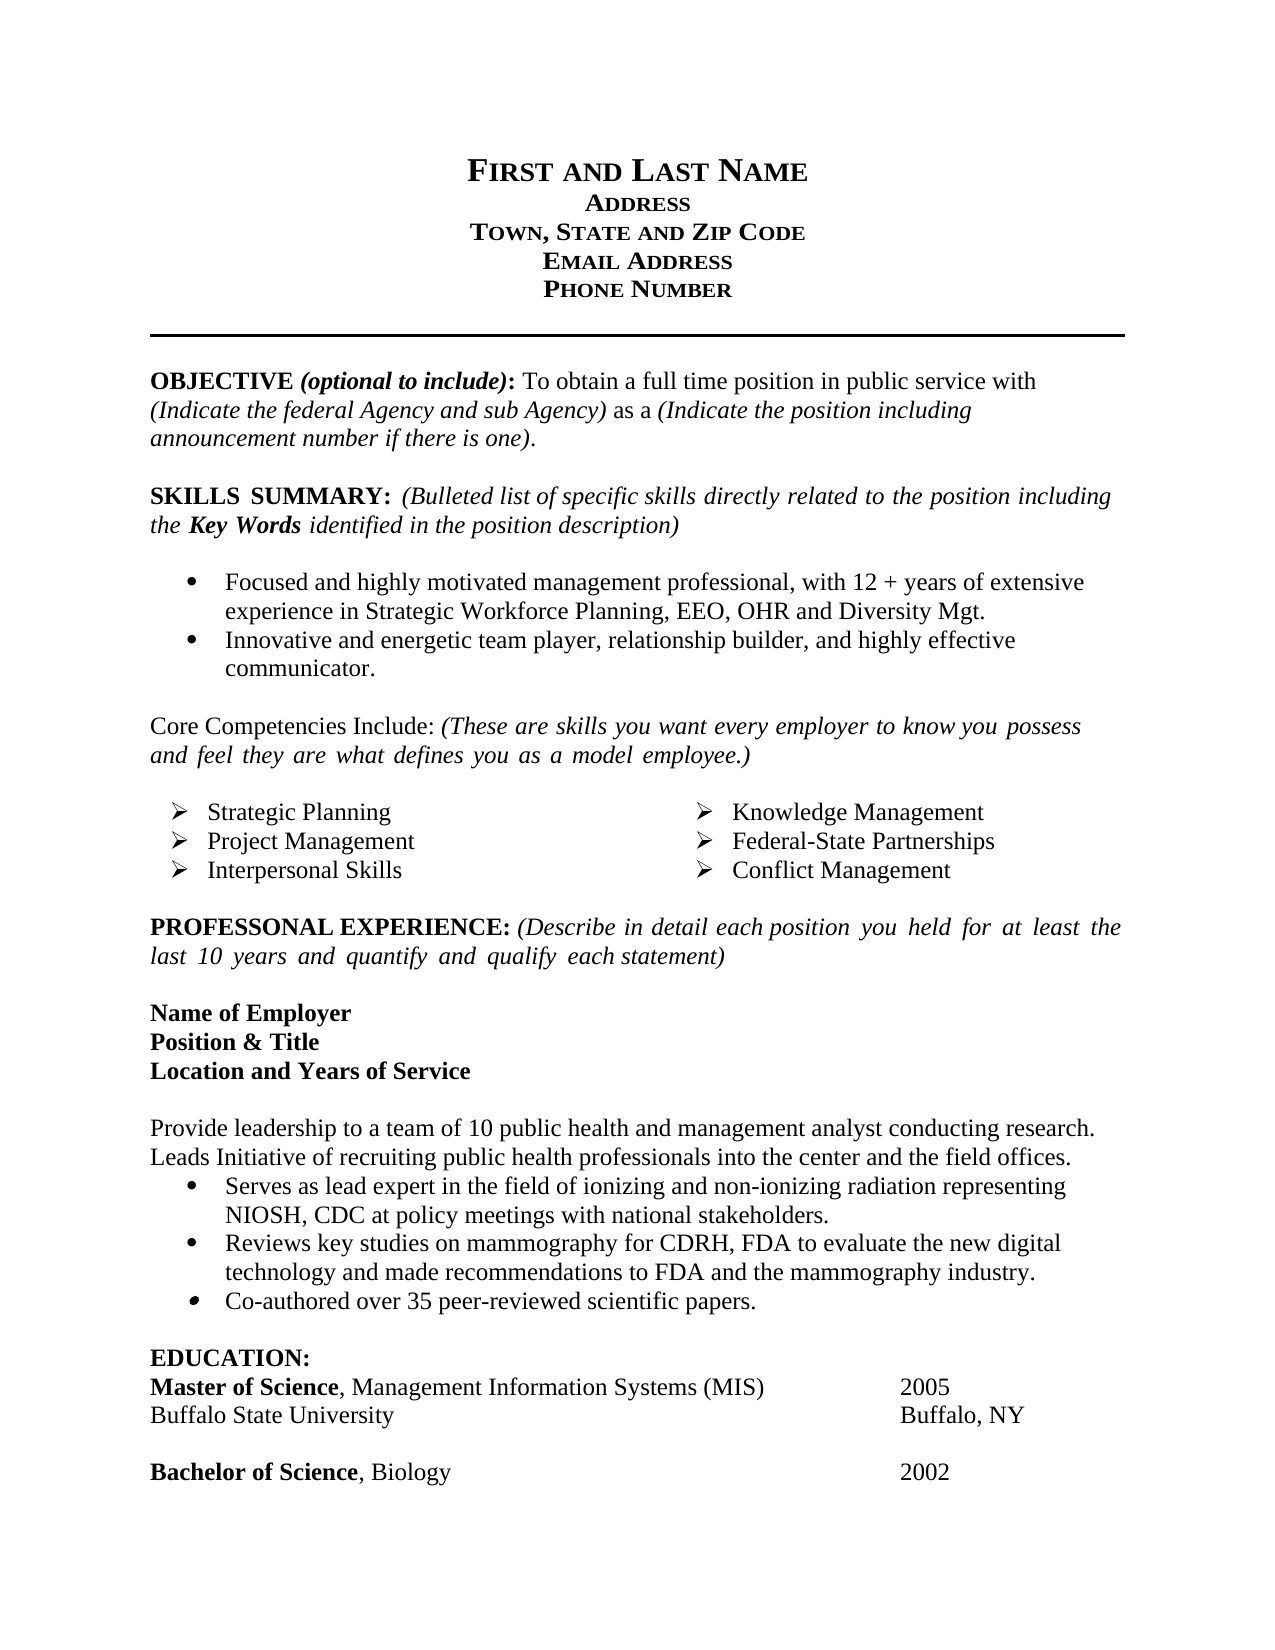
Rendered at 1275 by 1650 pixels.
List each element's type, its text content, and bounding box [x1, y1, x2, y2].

list Innovative and energetic team player, relationship builder, and highly effective communicator. [187, 625, 1125, 682]
text Buffalo State University Buffalo, NY [150, 1400, 1125, 1429]
list Conflict Management [694, 855, 1125, 883]
text Phone Number [150, 274, 1125, 303]
text Name of Employer [150, 998, 1125, 1027]
text SKILLS SUMMARY: (Bulleted list of specific skills directly related to the position including the Key Words identified in the position description) [150, 481, 1125, 538]
text EDUCATION: [150, 1343, 1125, 1372]
list Serves as lead expert in the field of ionizing and non-ionizing radiation representing NIOSH, CDC at policy meetings with national stakeholders. [187, 1171, 1125, 1228]
list Project Management [169, 826, 600, 855]
text OBJECTIVE (optional to include): To obtain a full time position in public service with (Indicate the federal Agency and sub Agency) as a (Indicate the position including announcement number if there is one). [150, 366, 1125, 452]
text Position & Title [150, 1027, 1125, 1056]
text Provide leadership to a team of 10 public health and management analyst conducting research. Leads Initiative of recruiting public health professionals into the center and the field offices. [150, 1113, 1125, 1171]
list Reviews key studies on mammography for CDRH, FDA to evaluate the new digital technology and made recommendations to FDA and the mammography industry. [187, 1228, 1125, 1286]
text Core Competencies Include: (These are skills you want every employer to know you possess and feel they are what defines you as a model employee.) [150, 711, 1125, 768]
list Knowledge Management [694, 797, 1125, 826]
text PROFESSONAL EXPERIENCE: (Describe in detail each position you held for at least the last 10 years and quantify and qualify each statement) [150, 912, 1125, 970]
text First and Last Name [150, 150, 1125, 188]
text Master of Science, Management Information Systems (MIS) 2005 [150, 1372, 1125, 1400]
text Location and Years of Service [150, 1056, 1125, 1085]
list Strategic Planning [169, 797, 600, 826]
text Bachelor of Science, Biology 2002 [150, 1457, 1125, 1486]
text Email Address [150, 246, 1125, 274]
text Address [150, 188, 1125, 217]
list Interpersonal Skills [169, 855, 600, 883]
list Focused and highly motivated management professional, with 12 + years of extensive experience in Strategic Workforce Planning, EEO, OHR and Diversity Mgt. [187, 567, 1125, 625]
list Co-authored over 35 peer-reviewed scientific papers. [187, 1286, 1125, 1315]
text Town, State and Zip Code [150, 217, 1125, 246]
list Federal-State Partnerships [694, 826, 1125, 855]
